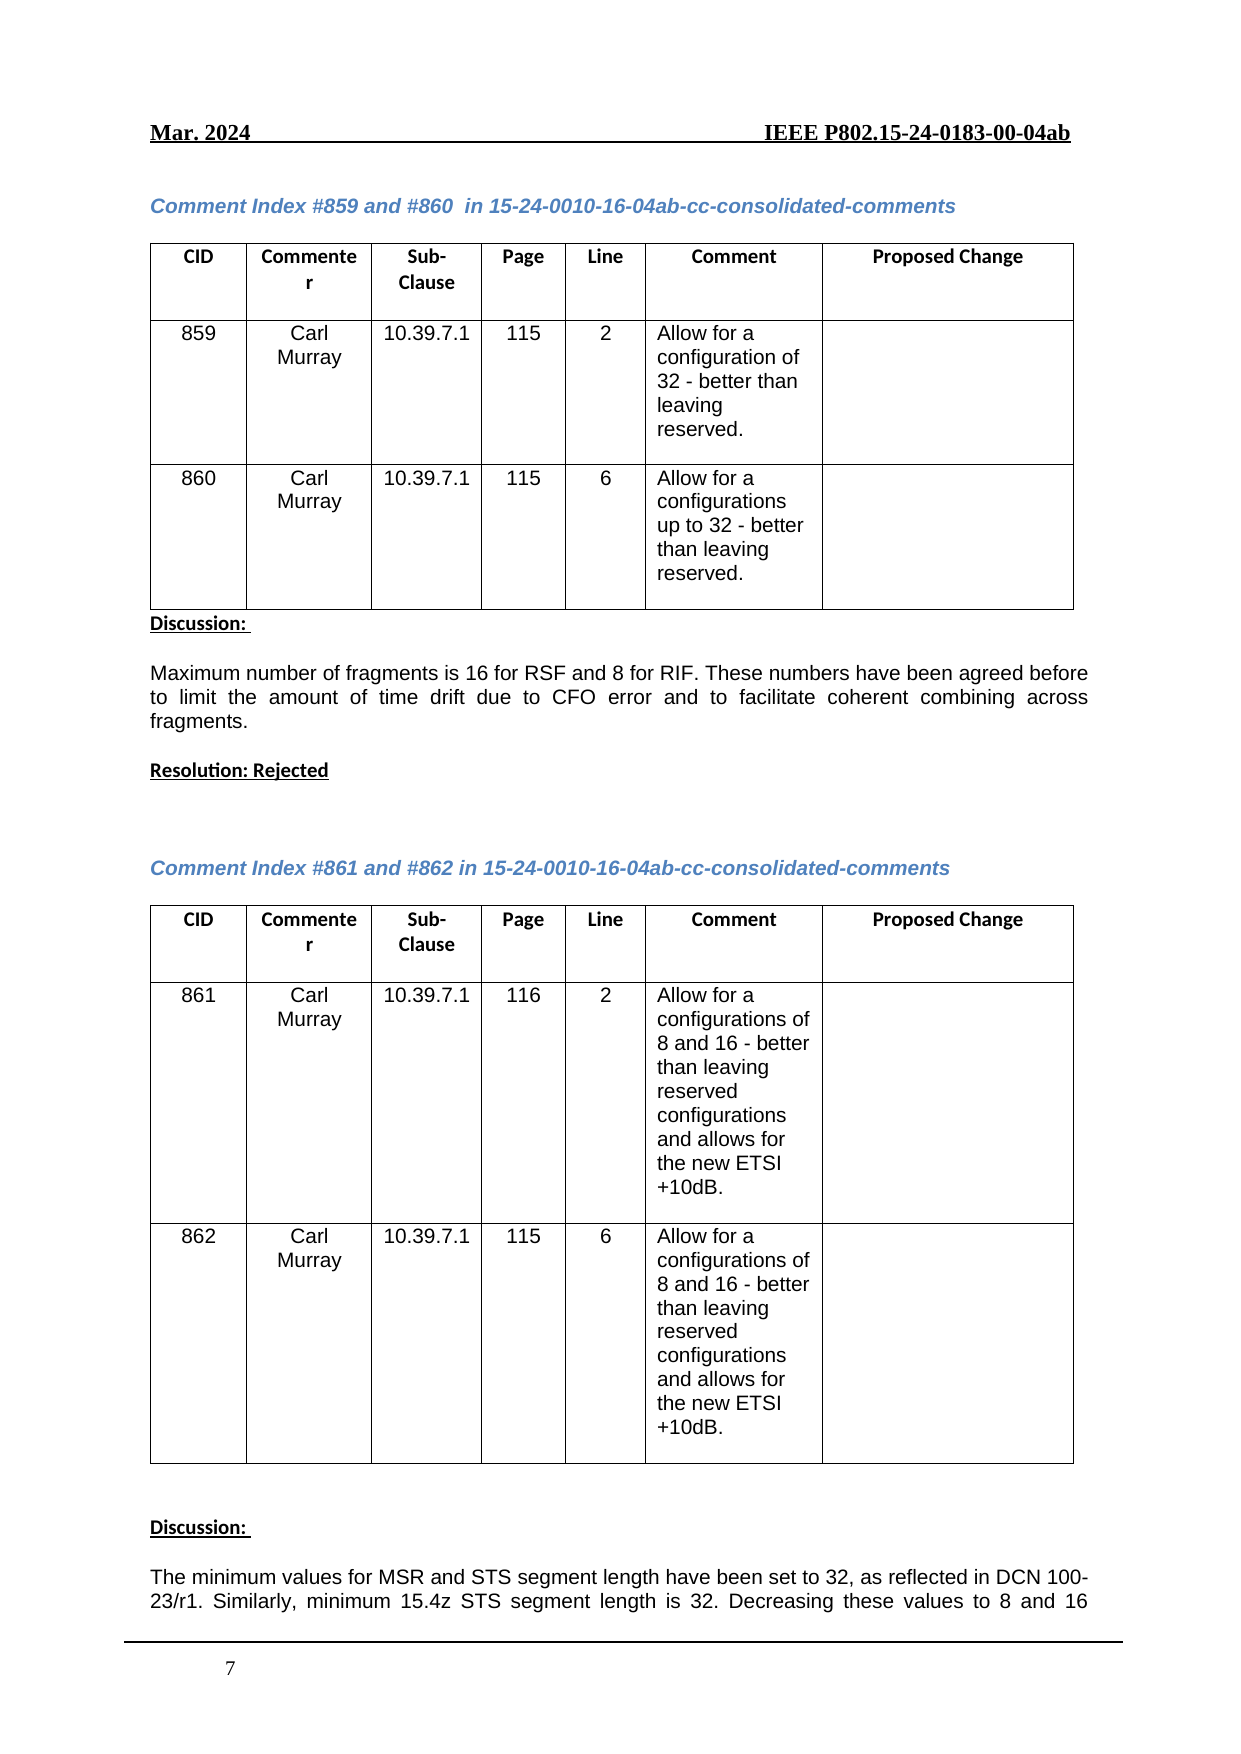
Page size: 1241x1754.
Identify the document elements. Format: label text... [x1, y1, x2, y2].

table_cell Carl Murray [247, 465, 371, 609]
table_header Line [566, 244, 645, 319]
text Resolution: Rejected [150, 757, 1090, 783]
table_cell 859 [151, 321, 246, 464]
table_header Sub-Clause [372, 906, 481, 982]
table_cell 861 [151, 983, 246, 1222]
table_cell Allow for a configurations up to 32 - better than leaving reserved. [646, 465, 822, 609]
table_header Comment [646, 906, 822, 982]
table_header Proposed Change [823, 906, 1073, 982]
table_cell Carl Murray [247, 1224, 371, 1463]
text Maximum number of fragments is 16 for RSF and 8 for RIF. These numbers have been agreed before to limit the amount of time drift due to CFO error and to facilitate coherent combining across fragments. [150, 661, 1090, 732]
table_cell 115 [482, 1224, 565, 1463]
text Discussion: [150, 610, 1090, 636]
table_cell 115 [482, 321, 565, 464]
table_cell 115 [482, 465, 565, 609]
table_cell 2 [566, 321, 645, 464]
text Comment Index #861 and #862 in 15-24-0010-16-04ab-cc-consolidated-comments [150, 856, 1090, 880]
table_cell [823, 321, 1073, 464]
table_cell 10.39.7.1 [372, 1224, 481, 1463]
table_header Page [482, 244, 565, 319]
table_cell 6 [566, 1224, 645, 1463]
table_cell 6 [566, 465, 645, 609]
table_cell 2 [566, 983, 645, 1222]
table_cell Allow for a configurations of 8 and 16 - better than leaving reserved configurations and allows for the new ETSI +10dB. [646, 983, 822, 1222]
table_header Proposed Change [823, 244, 1073, 319]
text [150, 1565, 1090, 1613]
table_cell [823, 983, 1073, 1222]
table_cell Allow for a configuration of 32 - better than leaving reserved. [646, 321, 822, 464]
table_cell 116 [482, 983, 565, 1222]
table_header Sub-Clause [372, 244, 481, 319]
table_cell 862 [151, 1224, 246, 1463]
table_header Line [566, 906, 645, 982]
table_header Commenter [247, 244, 371, 319]
table_header Page [482, 906, 565, 982]
table_header Commenter [247, 906, 371, 982]
table_cell 10.39.7.1 [372, 465, 481, 609]
table_cell [823, 1224, 1073, 1463]
table_cell [823, 465, 1073, 609]
table_cell Allow for a configurations of 8 and 16 - better than leaving reserved configurations and allows for the new ETSI +10dB. [646, 1224, 822, 1463]
table_cell Carl Murray [247, 321, 371, 464]
table_cell 10.39.7.1 [372, 983, 481, 1222]
table_header Comment [646, 244, 822, 319]
table_cell Carl Murray [247, 983, 371, 1222]
table_cell 860 [151, 465, 246, 609]
text Comment Index #859 and #860 in 15-24-0010-16-04ab-cc-consolidated-comments [150, 194, 1090, 218]
table_cell 10.39.7.1 [372, 321, 481, 464]
table_header CID [151, 244, 246, 319]
table_header CID [151, 906, 246, 982]
text Discussion: [150, 1514, 1090, 1540]
